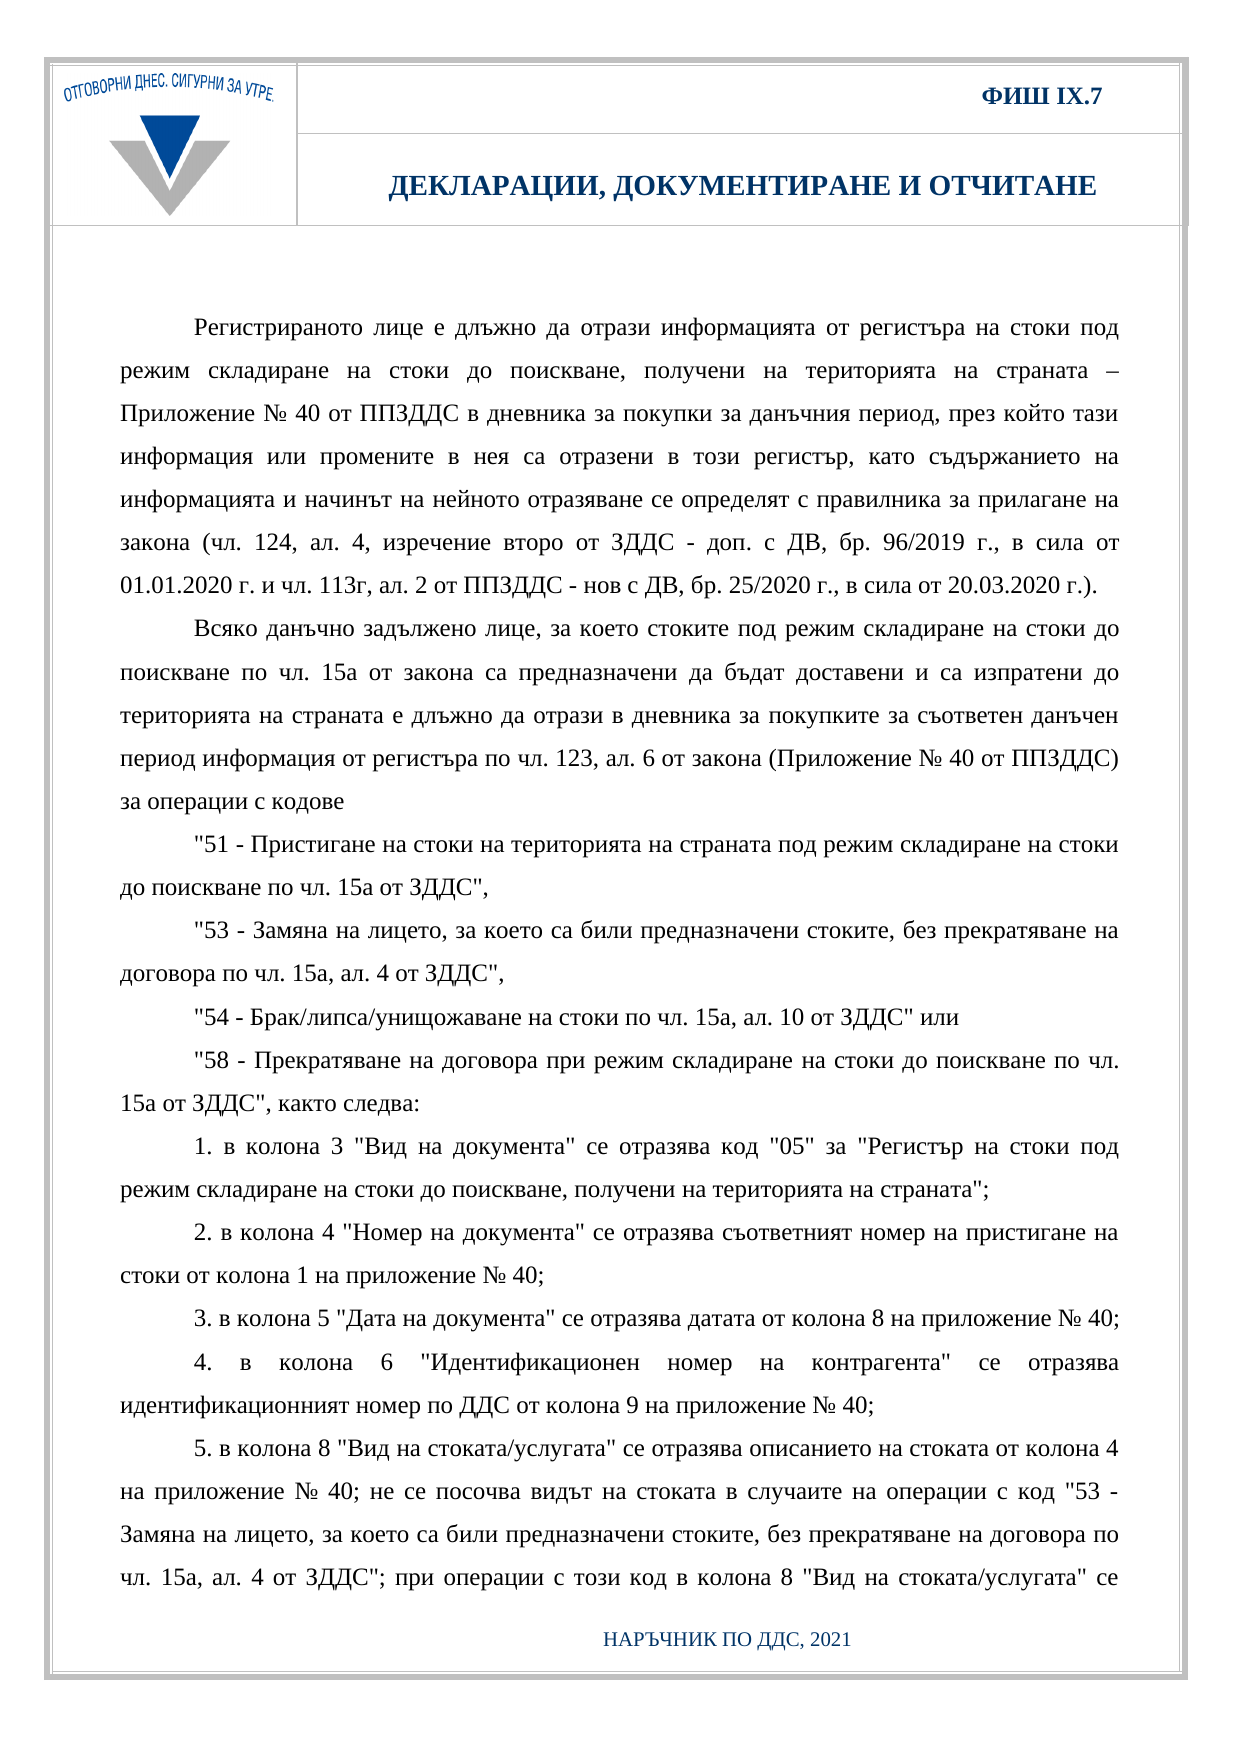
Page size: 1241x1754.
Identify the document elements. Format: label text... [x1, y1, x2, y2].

text 4. в колона 6 "Идентификационен номер на контрагента" се отразява идентификационният номер по ДДС от колона 9 на приложение № 40; [120, 1347, 1120, 1418]
text 1. в колона 3 "Вид на документа" се отразява код "05" за "Регистър на стоки под режим складиране на стоки до поискване, получени на територията на страната"; [120, 1131, 1120, 1203]
text "53 - Замяна на лицето, за което са били предназначени стоките, без прекратяване на договора по чл. 15а, ал. 4 от ЗДДС", [120, 915, 1120, 987]
picture [64, 73, 274, 216]
text "58 - Прекратяване на договора при режим складиране на стоки до поискване по чл. 15а от ЗДДС", както следва: [120, 1045, 1120, 1117]
text 3. в колона 5 "Дата на документа" се отразява датата от колона 8 на приложение № 40; [120, 1303, 1120, 1332]
text "54 - Брак/липса/унищожаване на стоки по чл. 15а, ал. 10 от ЗДДС" или [120, 1002, 1120, 1030]
text Регистрираното лице е длъжно да отрази информацията от регистъра на стоки под режим складиране на стоки до поискване, получени на територията на страната – Приложение № 40 от ППЗДДС в дневника за покупки за данъчния период, през който тази информация или промените в нея са отразени в този регистър, като съдържанието на информацията и начинът на нейното отразяване се определят с правилника за прилагане на закона (чл. 124, ал. 4, изречение второ от ЗДДС - доп. с ДВ, бр. 96/2019 г., в сила от 01.01.2020 г. и чл. 113г, ал. 2 от ППЗДДС - нов с ДВ, бр. 25/2020 г., в сила от 20.03.2020 г.). [120, 312, 1120, 599]
text "51 - Пристигане на стоки на територията на страната под режим складиране на стоки до поискване по чл. 15а от ЗДДС", [120, 829, 1120, 901]
text Всяко данъчно задължено лице, за което стоките под режим складиране на стоки до поискване по чл. 15а от закона са предназначени да бъдат доставени и са изпратени до територията на страната е длъжно да отрази в дневника за покупките за съответен данъчен период информация от регистъра по чл. 123, ал. 6 от закона (Приложение № 40 от ППЗДДС) за операции с кодове [120, 613, 1120, 815]
text 2. в колона 4 "Номер на документа" се отразява съответният номер на пристигане на стоки от колона 1 на приложение № 40; [120, 1217, 1120, 1289]
